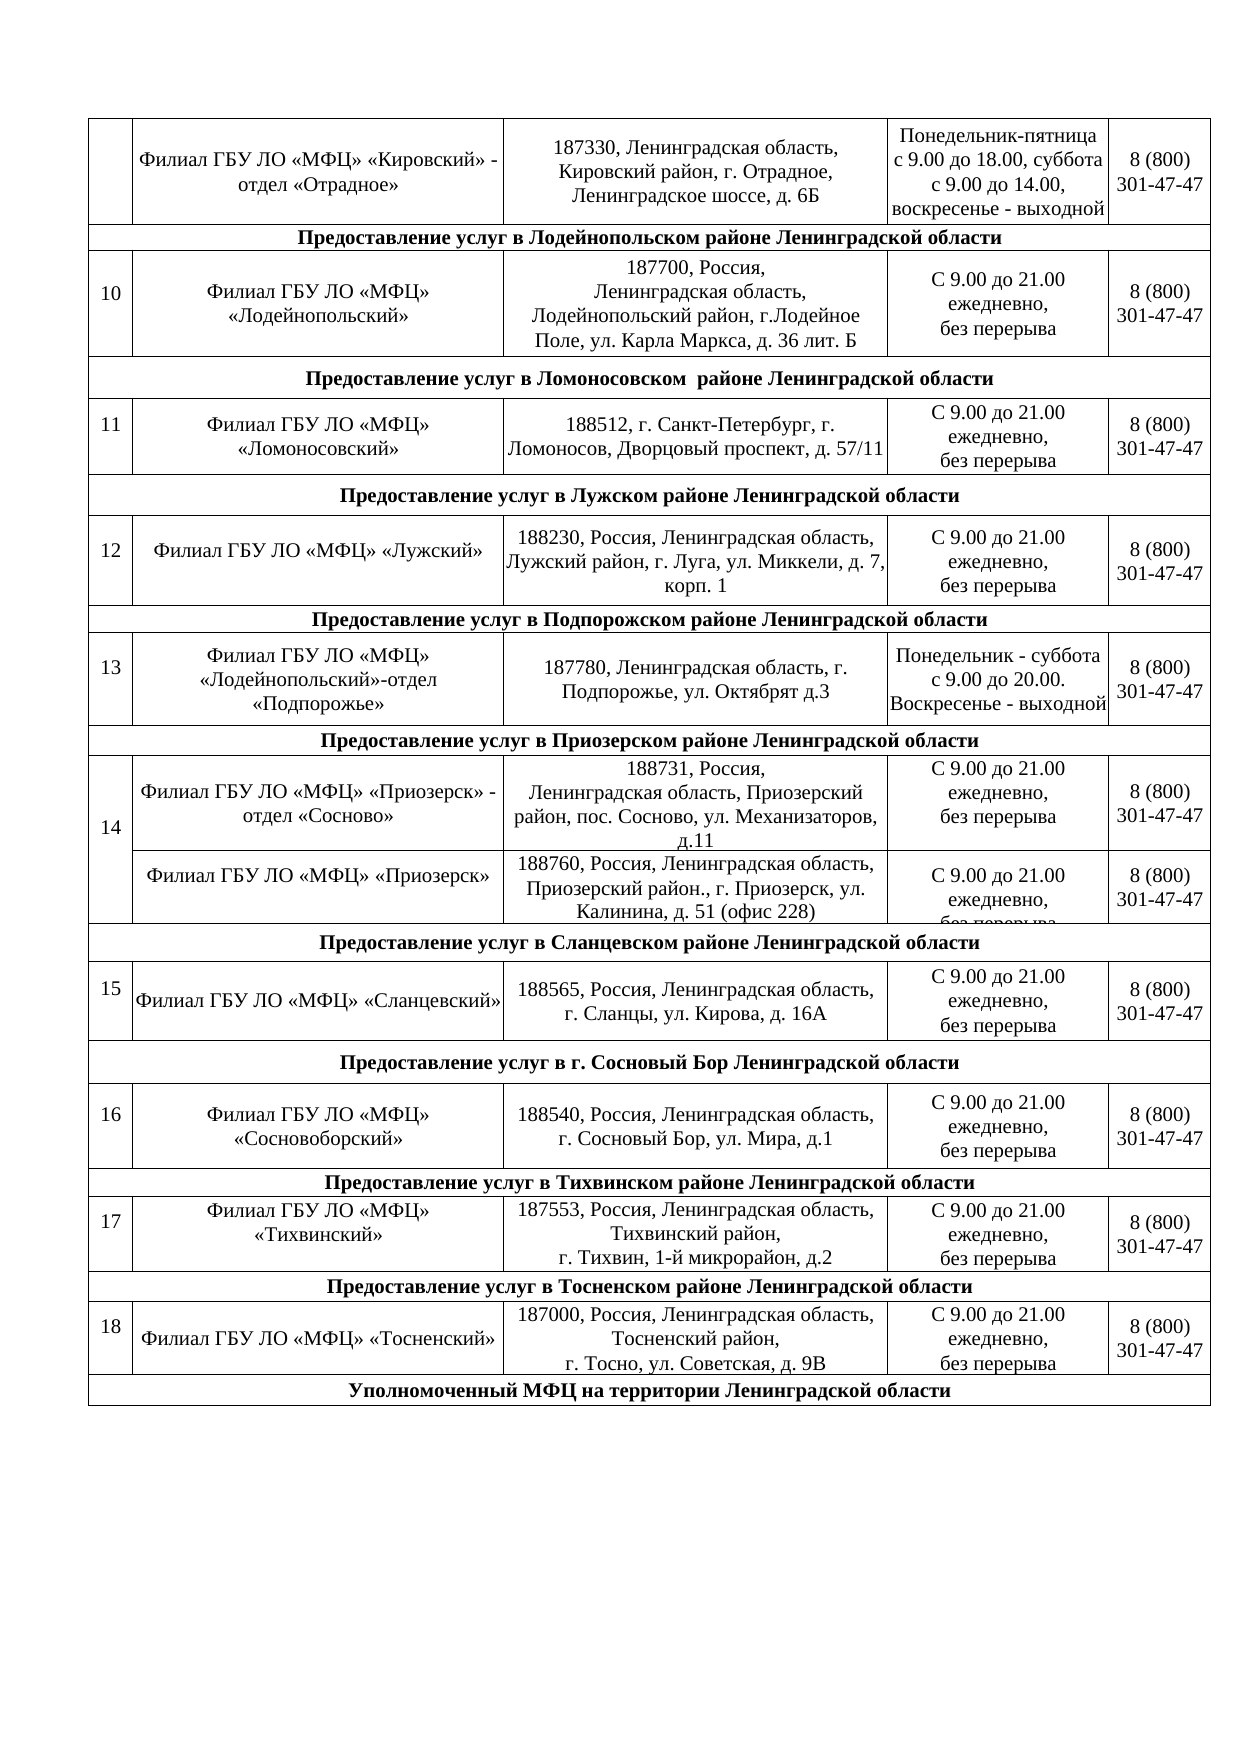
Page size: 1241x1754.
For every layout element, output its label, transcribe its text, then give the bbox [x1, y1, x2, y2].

table_cell 187780, Ленинградская область, г. Подпорожье, ул. Октябрят д.3 [504, 633, 887, 725]
table_cell Филиал ГБУ ЛО «МФЦ» «Ломоносовский» [133, 399, 503, 474]
table_cell Предоставление услуг в Ломоносовском районе Ленинградской области [89, 357, 1210, 398]
table_cell Филиал ГБУ ЛО «МФЦ» «Сосновоборский» [133, 1084, 503, 1167]
table_cell 8 (800) 301-47-47 [1109, 851, 1210, 923]
table_cell 15 [89, 962, 132, 1039]
table_cell Предоставление услуг в Сланцевском районе Ленинградской области [89, 924, 1210, 961]
table_cell 8 (800) 301-47-47 [1109, 1084, 1210, 1167]
table_cell С 9.00 до 21.00 ежедневно, без перерыва [888, 1302, 1108, 1373]
table_cell 13 [89, 633, 132, 725]
table_cell 187553, Россия, Ленинградская область, Тихвинский район, г. Тихвин, 1-й микрорайон, д.2 [504, 1197, 887, 1271]
table_cell Предоставление услуг в Приозерском районе Ленинградской области [89, 726, 1210, 755]
table_cell С 9.00 до 21.00 ежедневно, без перерыва [888, 251, 1108, 356]
table_cell 18 [89, 1302, 132, 1373]
table_cell 187330, Ленинградская область, Кировский район, г. Отрадное, Ленинградское шоссе, д. 6Б [504, 119, 887, 224]
table_cell 188540, Россия, Ленинградская область, г. Сосновый Бор, ул. Мира, д.1 [504, 1084, 887, 1167]
table_cell Уполномоченный МФЦ на территории Ленинградской области [89, 1375, 1210, 1405]
table_cell 8 (800) 301-47-47 [1109, 516, 1210, 605]
table_cell Предоставление услуг в Лодейнопольском районе Ленинградской области [89, 225, 1210, 249]
table_cell Предоставление услуг в Подпорожском районе Ленинградской области [89, 606, 1210, 632]
table_cell 16 [89, 1084, 132, 1167]
table_cell 8 (800) 301-47-47 [1109, 633, 1210, 725]
table_cell 12 [89, 516, 132, 605]
table_cell 14 [89, 756, 132, 923]
table_cell 8 (800) 301-47-47 [1109, 962, 1210, 1039]
table_cell Филиал ГБУ ЛО «МФЦ» «Тихвинский» [133, 1197, 503, 1271]
table_cell 188565, Россия, Ленинградская область, г. Сланцы, ул. Кирова, д. 16А [504, 962, 887, 1039]
table_cell С 9.00 до 21.00 ежедневно, без перерыва [888, 756, 1108, 850]
table_cell Филиал ГБУ ЛО «МФЦ» «Лодейнопольский»-отдел «Подпорожье» [133, 633, 503, 725]
table_cell Филиал ГБУ ЛО «МФЦ» «Приозерск» - отдел «Сосново» [133, 756, 503, 850]
table_cell Понедельник-пятница с 9.00 до 18.00, суббота с 9.00 до 14.00, воскресенье - выходной [888, 119, 1108, 224]
table_cell С 9.00 до 21.00 ежедневно, без перерыва [888, 1084, 1108, 1167]
table_cell 8 (800) 301-47-47 [1109, 756, 1210, 850]
table_cell 11 [89, 399, 132, 474]
table_cell 8 (800) 301-47-47 [1109, 1197, 1210, 1271]
table_cell Предоставление услуг в Лужском районе Ленинградской области [89, 475, 1210, 515]
table_cell Понедельник - суббота с 9.00 до 20.00. Воскресенье - выходной [888, 633, 1108, 725]
table_cell 8 (800) 301-47-47 [1109, 399, 1210, 474]
table_cell 188230, Россия, Ленинградская область, Лужский район, г. Луга, ул. Миккели, д. 7, корп. 1 [504, 516, 887, 605]
table_cell 10 [89, 251, 132, 356]
table_cell 8 (800) 301-47-47 [1109, 119, 1210, 224]
table_cell Предоставление услуг в г. Сосновый Бор Ленинградской области [89, 1041, 1210, 1083]
table_cell 8 (800) 301-47-47 [1109, 251, 1210, 356]
table_cell Филиал ГБУ ЛО «МФЦ» «Лодейнопольский» [133, 251, 503, 356]
table_cell 8 (800) 301-47-47 [1109, 1302, 1210, 1373]
table_cell Филиал ГБУ ЛО «МФЦ» «Кировский» - отдел «Отрадное» [133, 119, 503, 224]
table_cell Предоставление услуг в Тосненском районе Ленинградской области [89, 1272, 1210, 1301]
table_cell С 9.00 до 21.00 ежедневно, без перерыва [888, 1197, 1108, 1271]
table_cell 187000, Россия, Ленинградская область, Тосненский район, г. Тосно, ул. Советская, д. 9В [504, 1302, 887, 1373]
table_cell С 9.00 до 21.00 ежедневно, без перерыва [888, 851, 1108, 923]
table_cell Предоставление услуг в Тихвинском районе Ленинградской области [89, 1169, 1210, 1196]
table_cell Филиал ГБУ ЛО «МФЦ» «Тосненский» [133, 1302, 503, 1373]
table_cell Филиал ГБУ ЛО «МФЦ» «Лужский» [133, 516, 503, 605]
table_cell С 9.00 до 21.00 ежедневно, без перерыва [888, 399, 1108, 474]
table_cell Филиал ГБУ ЛО «МФЦ» «Приозерск» [133, 851, 503, 923]
table_cell С 9.00 до 21.00 ежедневно, без перерыва [888, 962, 1108, 1039]
table_cell 188760, Россия, Ленинградская область, Приозерский район., г. Приозерск, ул. Калинина, д. 51 (офис 228) [504, 851, 887, 923]
table_cell 188731, Россия, Ленинградская область, Приозерский район, пос. Сосново, ул. Механизаторов, д.11 [504, 756, 887, 850]
table_cell 187700, Россия, Ленинградская область, Лодейнопольский район, г.Лодейное Поле, ул. Карла Маркса, д. 36 лит. Б [504, 251, 887, 356]
table_cell С 9.00 до 21.00 ежедневно, без перерыва [888, 516, 1108, 605]
table_cell 17 [89, 1197, 132, 1271]
table_cell 188512, г. Санкт-Петербург, г. Ломоносов, Дворцовый проспект, д. 57/11 [504, 399, 887, 474]
table_cell Филиал ГБУ ЛО «МФЦ» «Сланцевский» [133, 962, 503, 1039]
